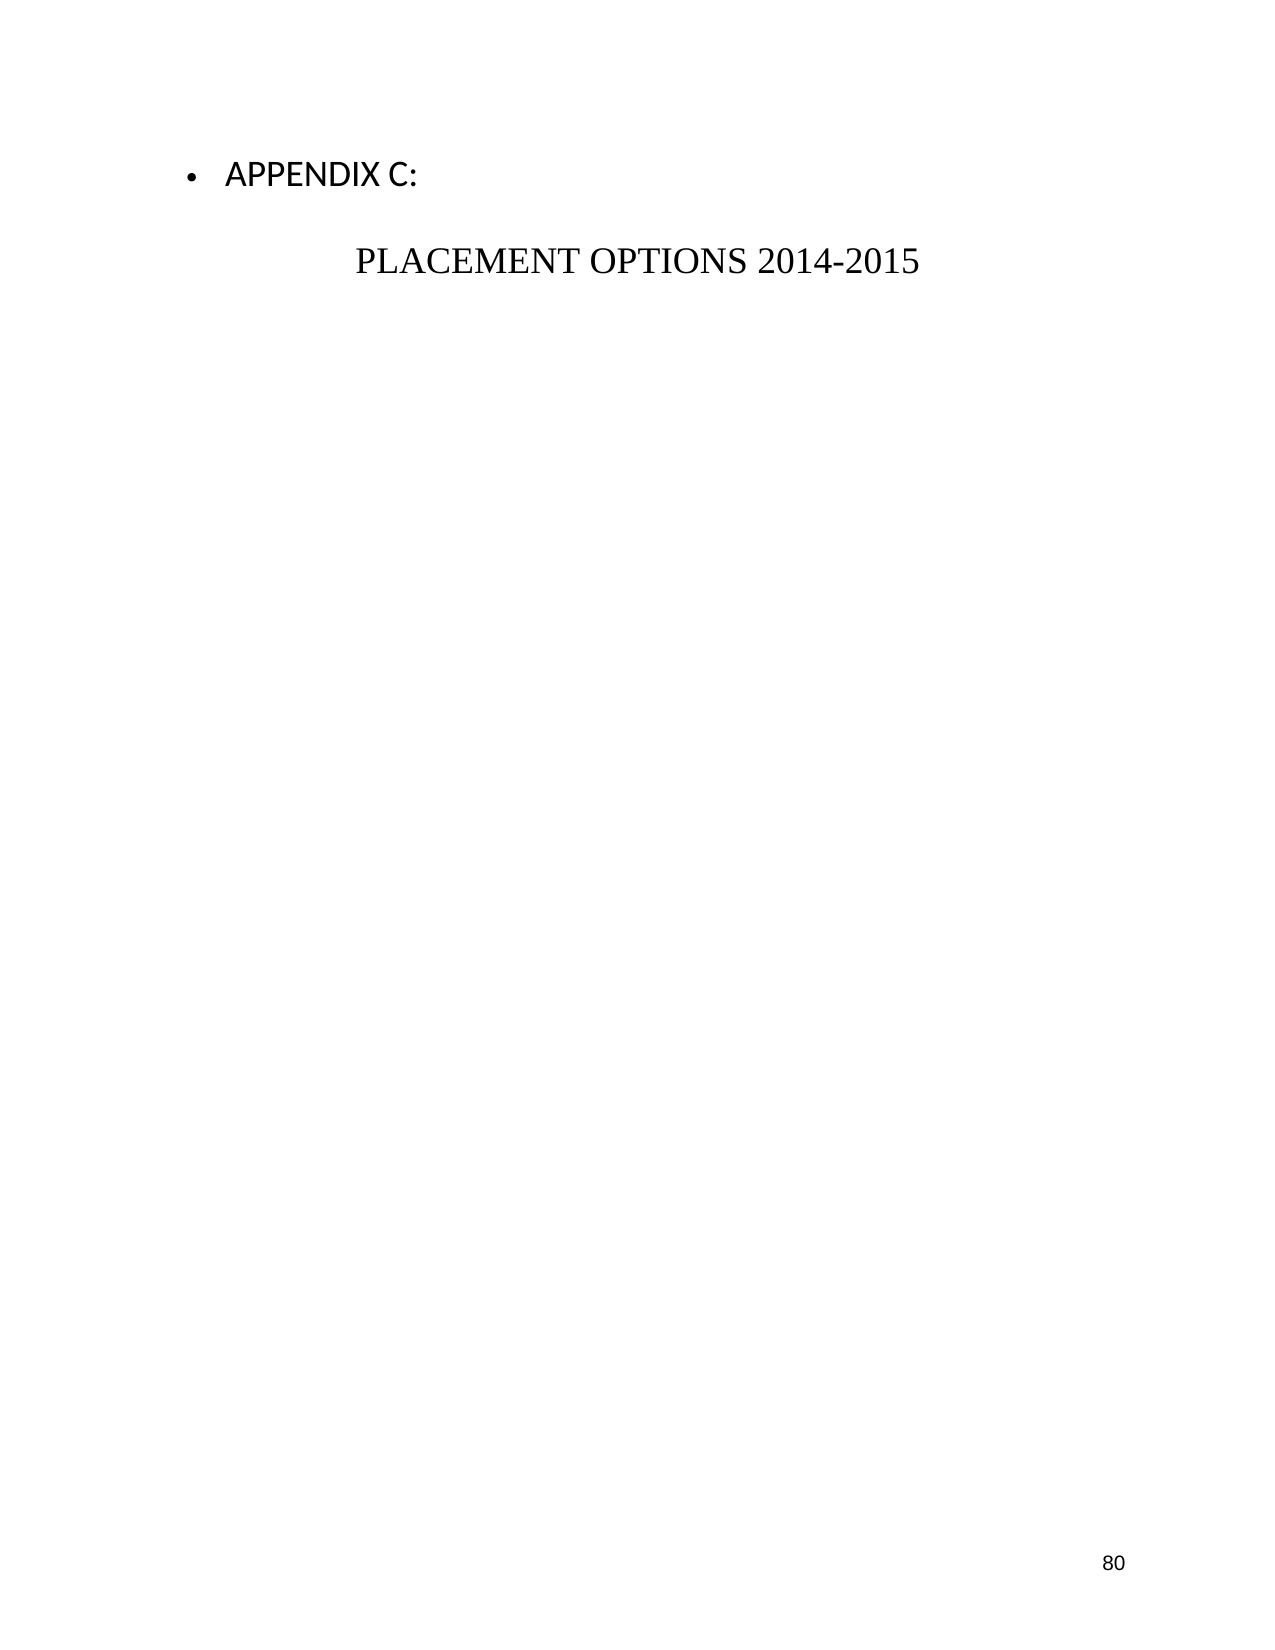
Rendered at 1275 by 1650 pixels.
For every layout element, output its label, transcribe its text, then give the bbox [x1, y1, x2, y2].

text PLACEMENT OPTIONS 2014-2015 [150, 239, 1125, 282]
list APPENDIX C: [150, 150, 1125, 196]
